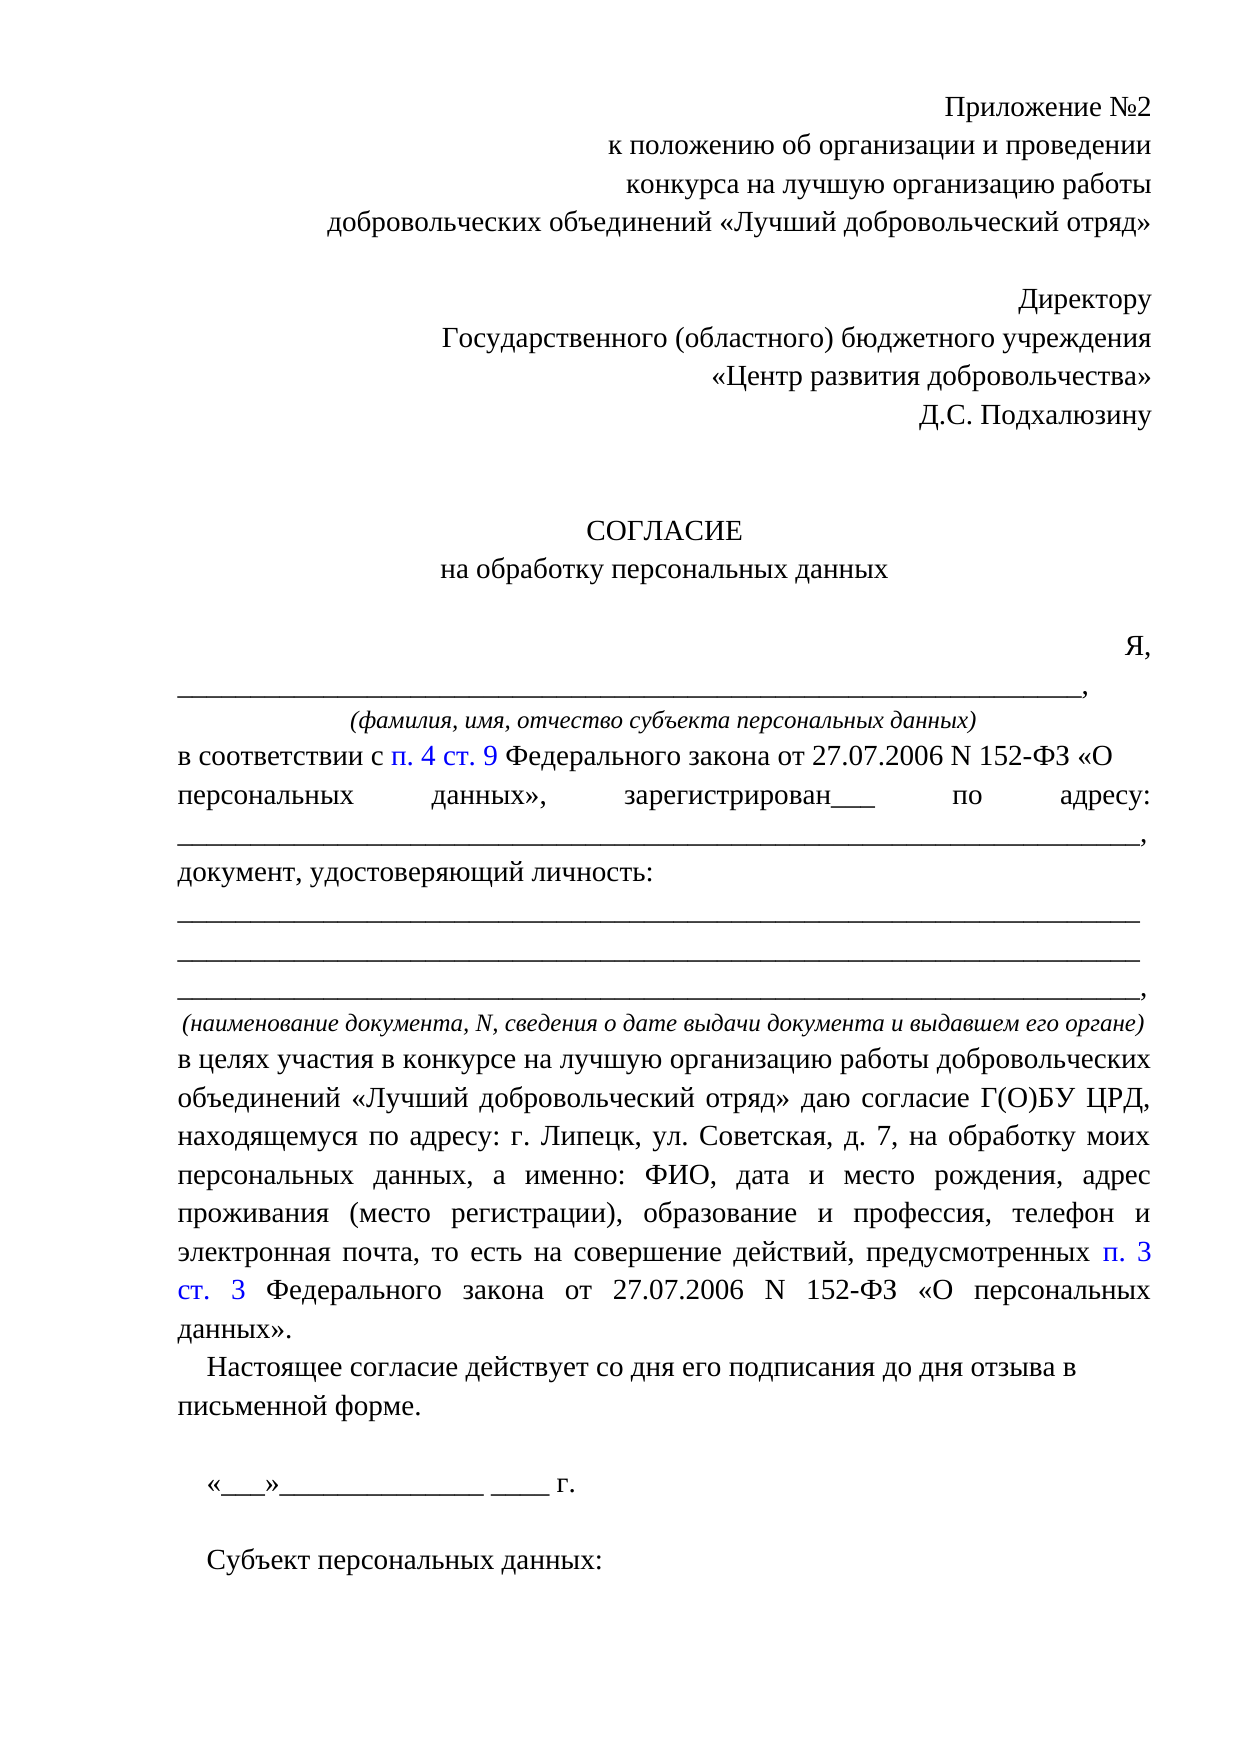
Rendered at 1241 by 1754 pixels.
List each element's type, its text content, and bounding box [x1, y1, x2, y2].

text письменной форме. [177, 1388, 1152, 1422]
text Приложение №2 [177, 89, 1152, 122]
text конкурса на лучшую организацию работы [177, 166, 1152, 199]
text Субъект персональных данных: [177, 1542, 1152, 1576]
text (наименование документа, N, сведения о дате выдачи документа и выдавшем его органе) [177, 1008, 1152, 1037]
text Я, ______________________________________________________________, [177, 628, 1152, 700]
text Настоящее согласие действует со дня его подписания до дня отзыва в [177, 1349, 1152, 1383]
text в соответствии с п. 4 ст. 9 Федерального закона от 27.07.2006 N 152-ФЗ «О [177, 738, 1152, 772]
text документ, удостоверяющий личность: ______________________________________________________________________________________________________________________________________________________________________________________________________, [177, 854, 1152, 1003]
text Директору [177, 281, 1152, 315]
text «Центр развития добровольчества» [177, 358, 1152, 392]
text на обработку персональных данных [177, 551, 1152, 585]
text СОГЛАСИЕ [177, 513, 1152, 546]
text (фамилия, имя, отчество субъекта персональных данных) [177, 705, 1152, 734]
text Государственного (областного) бюджетного учреждения [177, 320, 1152, 353]
text в целях участия в конкурсе на лучшую организацию работы добровольческих объединений «Лучший добровольческий отряд» даю согласие Г(О)БУ ЦРД, находящемуся по адресу: г. Липецк, ул. Советская, д. 7, на обработку моих персональных данных, а именно: ФИО, дата и место рождения, адрес проживания (место регистрации), образование и профессия, телефон и электронная почта, то есть на совершение действий, предусмотренных п. 3 ст. 3 Федерального закона от 27.07.2006 N 152-ФЗ «О персональных данных». [177, 1041, 1152, 1344]
text добровольческих объединений «Лучший добровольческий отряд» [177, 204, 1152, 238]
text к положению об организации и проведении [177, 127, 1152, 161]
text Д.С. Подхалюзину [177, 397, 1152, 431]
text персональных данных», зарегистрирован___ по адресу: __________________________________________________________________, [177, 777, 1152, 849]
text «___»______________ ____ г. [177, 1465, 1152, 1499]
